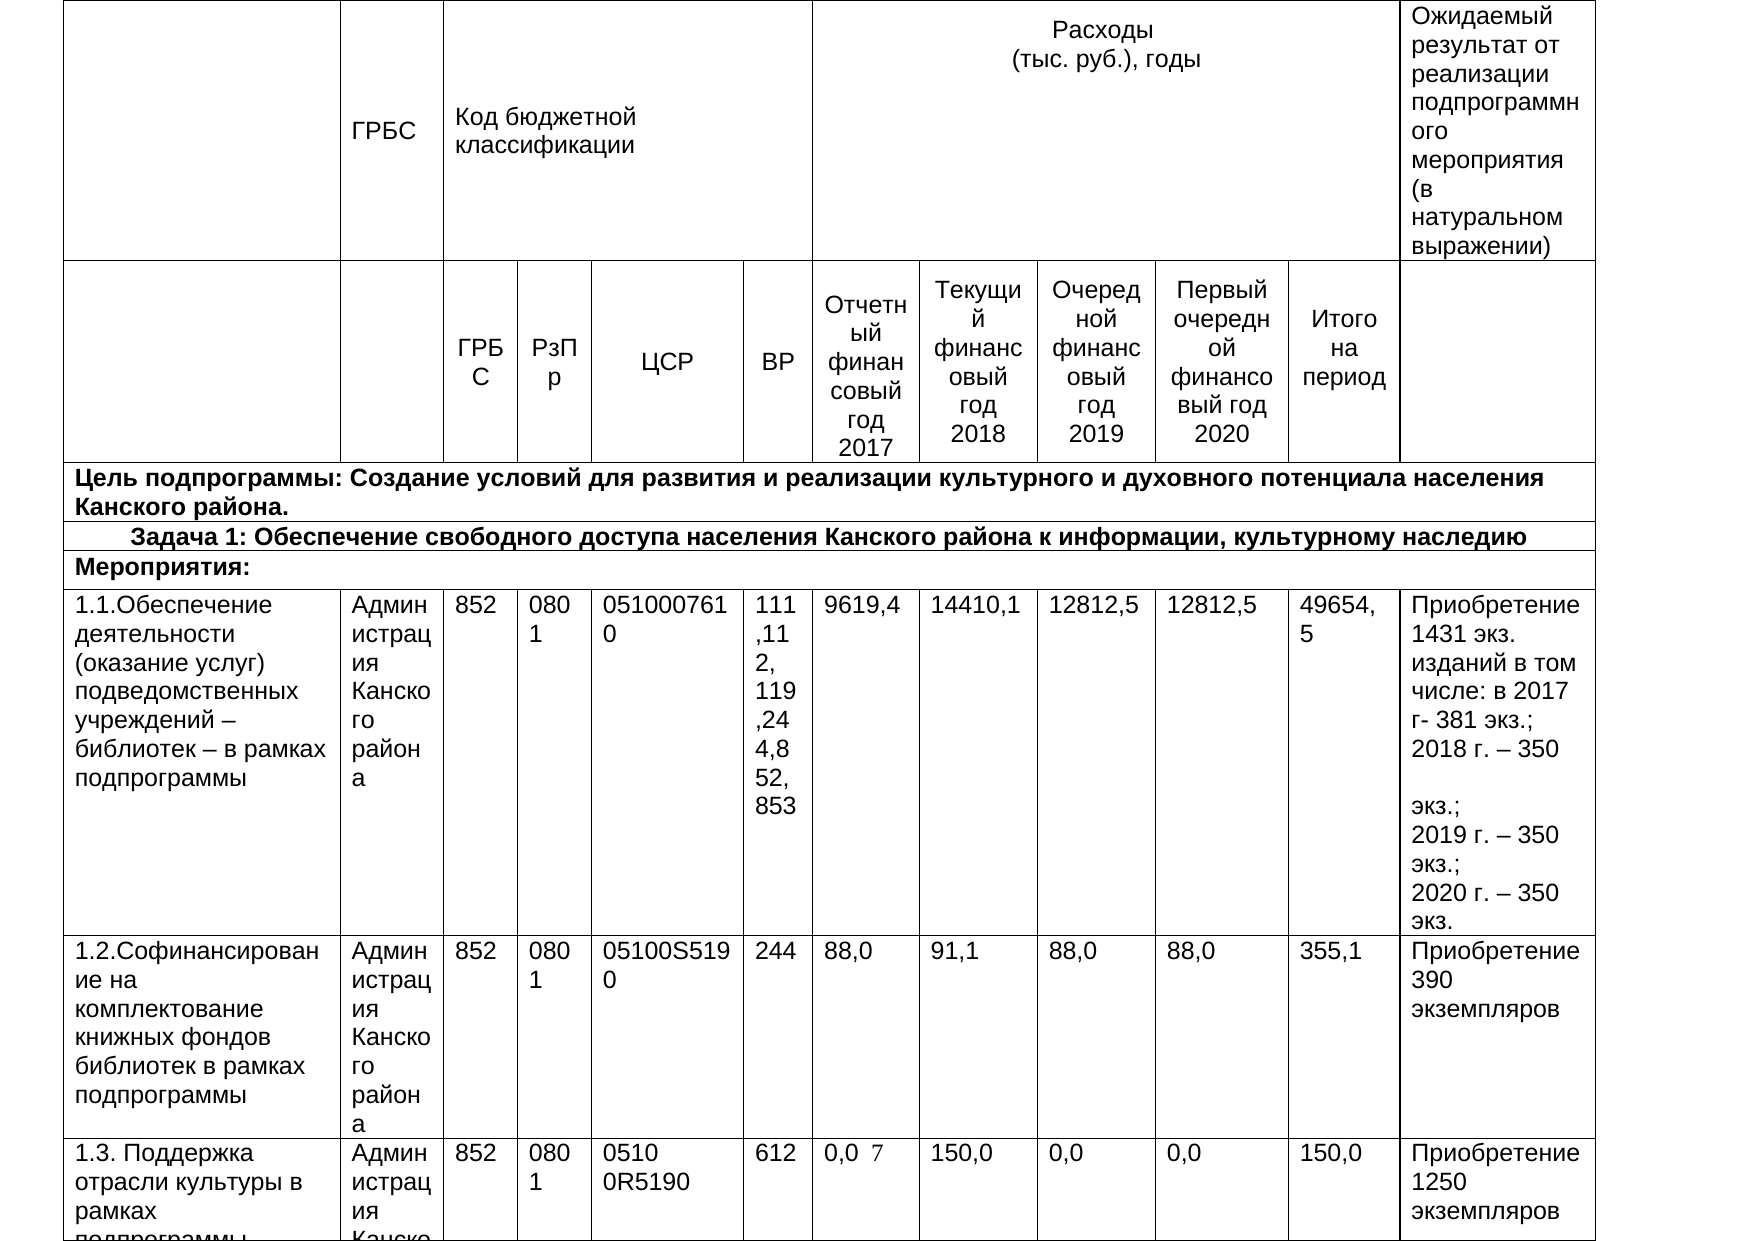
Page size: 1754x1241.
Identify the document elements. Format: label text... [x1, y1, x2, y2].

table_cell 0510007610 [592, 590, 743, 935]
table_cell 244 [744, 936, 812, 1137]
table_cell ГРБС [444, 261, 517, 462]
table_cell 0,0 [1156, 1139, 1288, 1240]
table_cell 0,0 [813, 1139, 919, 1240]
table_cell 05100S5190 [592, 936, 743, 1137]
table_cell Первый очередной финансовый год 2020 [1156, 261, 1288, 462]
table_cell ВР [744, 261, 812, 462]
table_cell 91,1 [920, 936, 1037, 1137]
table_cell 1.1.Обеспечение деятельности (оказание услуг) подведомственных учреждений – библиотек – в рамках подпрограммы [64, 590, 340, 935]
table_cell 612 [744, 1139, 812, 1240]
table_cell 88,0 [1156, 936, 1288, 1137]
table_cell Администрация Канского района [341, 590, 443, 935]
table_header [64, 1, 340, 260]
table_cell 88,0 [813, 936, 919, 1137]
table_cell Очередной финансовый год 2019 [1038, 261, 1155, 462]
table_cell 1.2.Софинансирование на комплектование книжных фондов библиотек в рамках подпрограммы [64, 936, 340, 1137]
table_cell 14410,1 [920, 590, 1037, 935]
table_cell Мероприятия: [64, 551, 1595, 589]
table_header Расходы (тыс. руб.), годы [813, 1, 1399, 260]
table_cell 0801 [518, 936, 591, 1137]
table_cell 355,1 [1289, 936, 1399, 1137]
table_cell 12812,5 [1038, 590, 1155, 935]
table_cell Задача 1: Обеспечение свободного доступа населения Канского района к информации, культурному наследию [64, 522, 1595, 550]
table_cell Текущий финансовый год 2018 [920, 261, 1037, 462]
table_cell Приобретение 1431 экз. изданий в том числе: в 2017 г- 381 экз.; 2018 г. – 350 экз.; 2019 г. – 350 экз.; 2020 г. – 350 экз. [1401, 590, 1595, 935]
table_cell РзПр [518, 261, 591, 462]
table_cell 111,112, 119,244,852,853 [744, 590, 812, 935]
table_header Код бюджетной классификации [444, 1, 812, 260]
table_cell 1.3. Поддержка отрасли культуры в рамках подпрограммы [64, 1139, 340, 1240]
table_cell Итого на период [1289, 261, 1399, 462]
table_cell 852 [444, 590, 517, 935]
table_cell 0801 [518, 590, 591, 935]
table_cell 9619,4 [813, 590, 919, 935]
table_header ГРБС [341, 1, 443, 260]
table_cell Приобретение 390 экземпляров [1401, 936, 1595, 1137]
table_cell [341, 261, 443, 462]
table_cell 0,0 [1038, 1139, 1155, 1240]
table_cell 150,0 [920, 1139, 1037, 1240]
table_cell Приобретение 1250 экземпляров [1401, 1139, 1595, 1240]
table_cell Цель подпрограммы: Создание условий для развития и реализации культурного и духовного потенциала населения Канского района. [64, 463, 1595, 521]
table_header Ожидаемый результат от реализации подпрограммного мероприятия (в натуральном выражении) [1401, 1, 1595, 260]
table_cell [1401, 261, 1595, 462]
table_cell ЦСР [592, 261, 743, 462]
table_cell Администрация Канского района [341, 1139, 443, 1240]
table_cell 12812,5 [1156, 590, 1288, 935]
table_cell 150,0 [1289, 1139, 1399, 1240]
table_cell Отчетный финансовый год 2017 [813, 261, 919, 462]
table_cell 852 [444, 1139, 517, 1240]
table_cell 05100R5190 [592, 1139, 743, 1240]
table_cell 0801 [518, 1139, 591, 1240]
table_cell 49654,5 [1289, 590, 1399, 935]
table_cell 88,0 [1038, 936, 1155, 1137]
table_cell Администрация Канского района [341, 936, 443, 1137]
table_cell 852 [444, 936, 517, 1137]
table_cell [64, 261, 340, 462]
